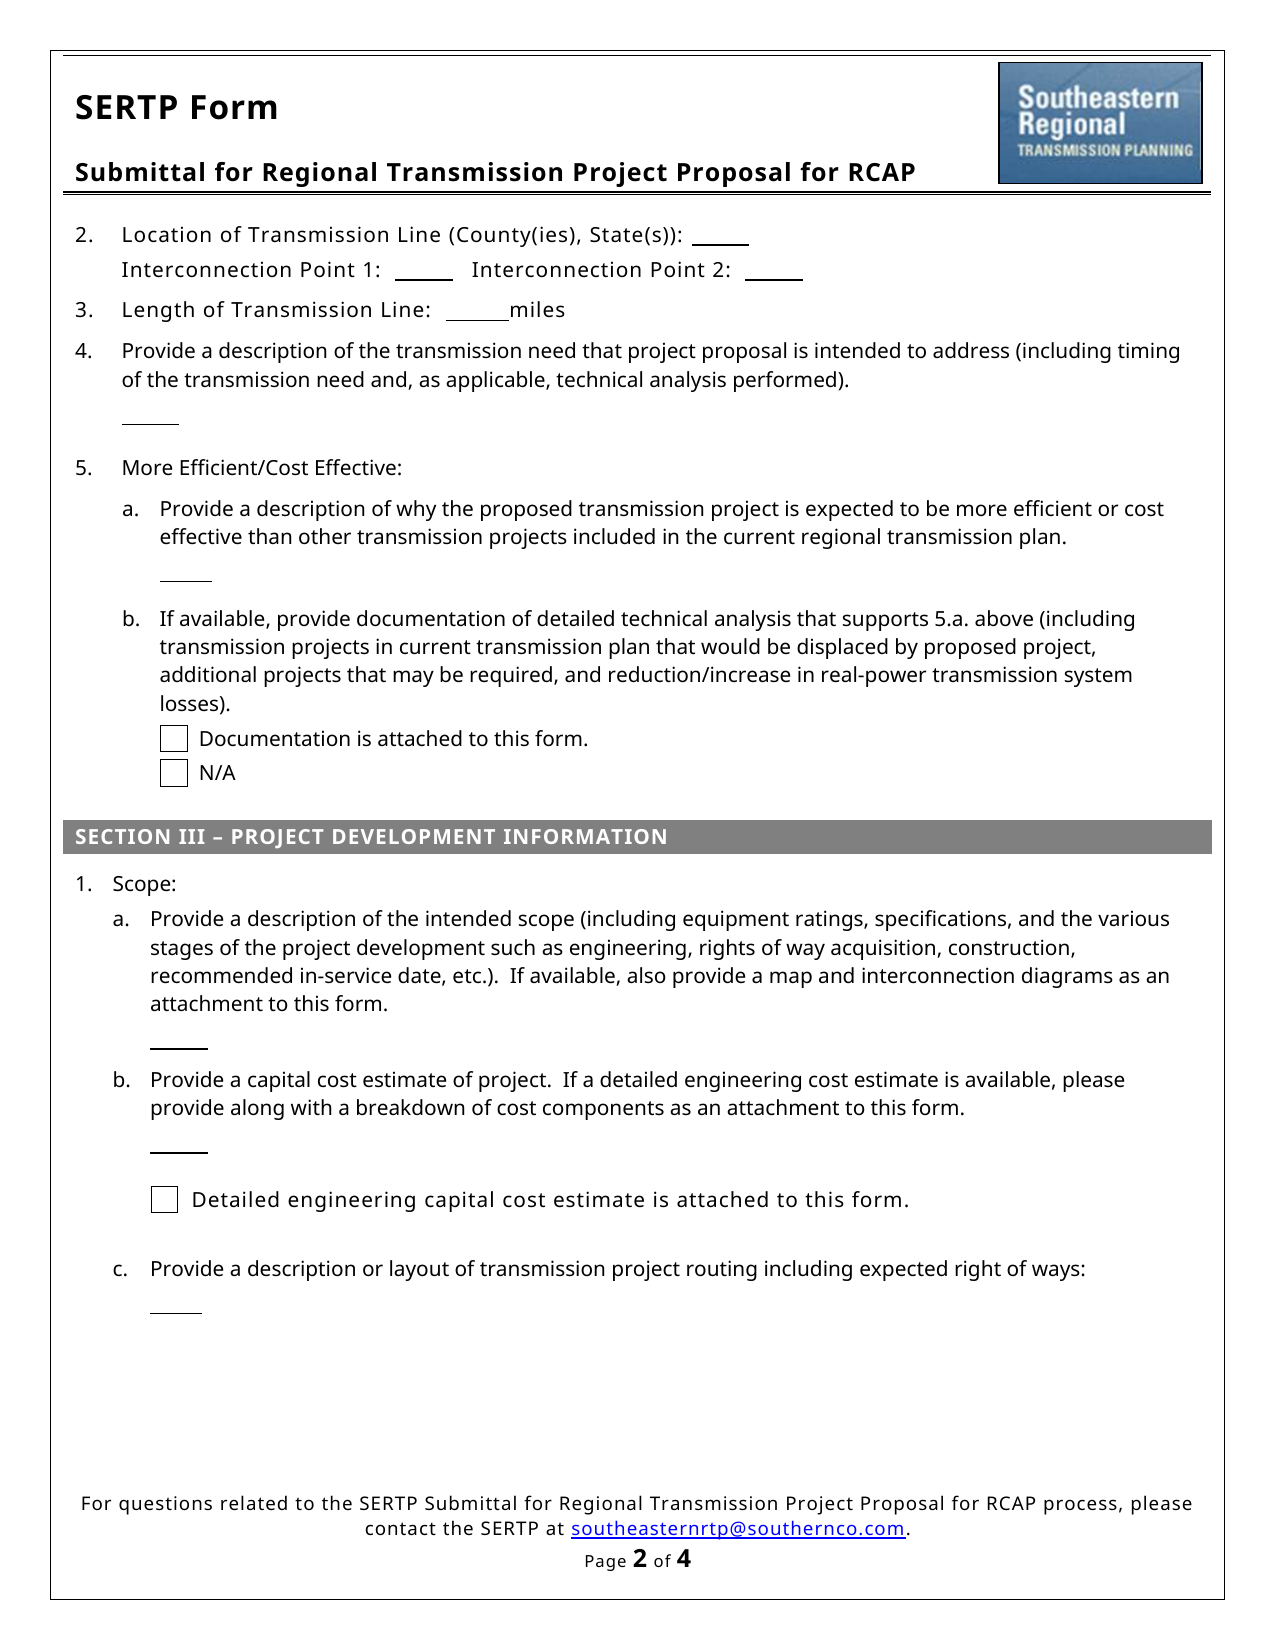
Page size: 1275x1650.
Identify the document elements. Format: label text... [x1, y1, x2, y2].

table_cell Provide a description of the transmission need that project proposal is intended to address (including timing of the transmission need and, as applicable, technical analysis performed). [63, 333, 1212, 437]
table_cell Provide a capital cost estimate of project. If a detailed engineering cost estimate is available, please provide along with a breakdown of cost components as an attachment to this form. Detailed engineering capital cost estimate is attached to this form. [63, 1056, 1212, 1245]
table_cell SECTION III – project development information [63, 820, 1212, 854]
picture [1000, 63, 1201, 183]
table_cell Scope: Provide a description of the intended scope (including equipment ratings, specifications, and the various stages of the project development such as engineering, rights of way acquisition, construction, recommended in-service date, etc.). If available, also provide a map and interconnection diagrams as an attachment to this form. [63, 854, 1212, 1056]
table_cell Length of Transmission Line: miles [63, 293, 1212, 333]
table_cell Location of Transmission Line (County(ies), State(s)): Interconnection Point 1: Interconnection Point 2: [63, 217, 1212, 293]
table_cell More Efficient/Cost Effective: Provide a description of why the proposed transmission project is expected to be more efficient or cost effective than other transmission projects included in the current regional transmission plan. [63, 437, 1212, 594]
table_cell If available, provide documentation of detailed technical analysis that supports 5.a. above (including transmission projects in current transmission plan that would be displaced by proposed project, additional projects that may be required, and reduction/increase in real-power transmission system losses). Documentation is attached to this form. N/A [63, 595, 1212, 819]
table_cell Provide a description or layout of transmission project routing including expected right of ways: [63, 1245, 1212, 1326]
